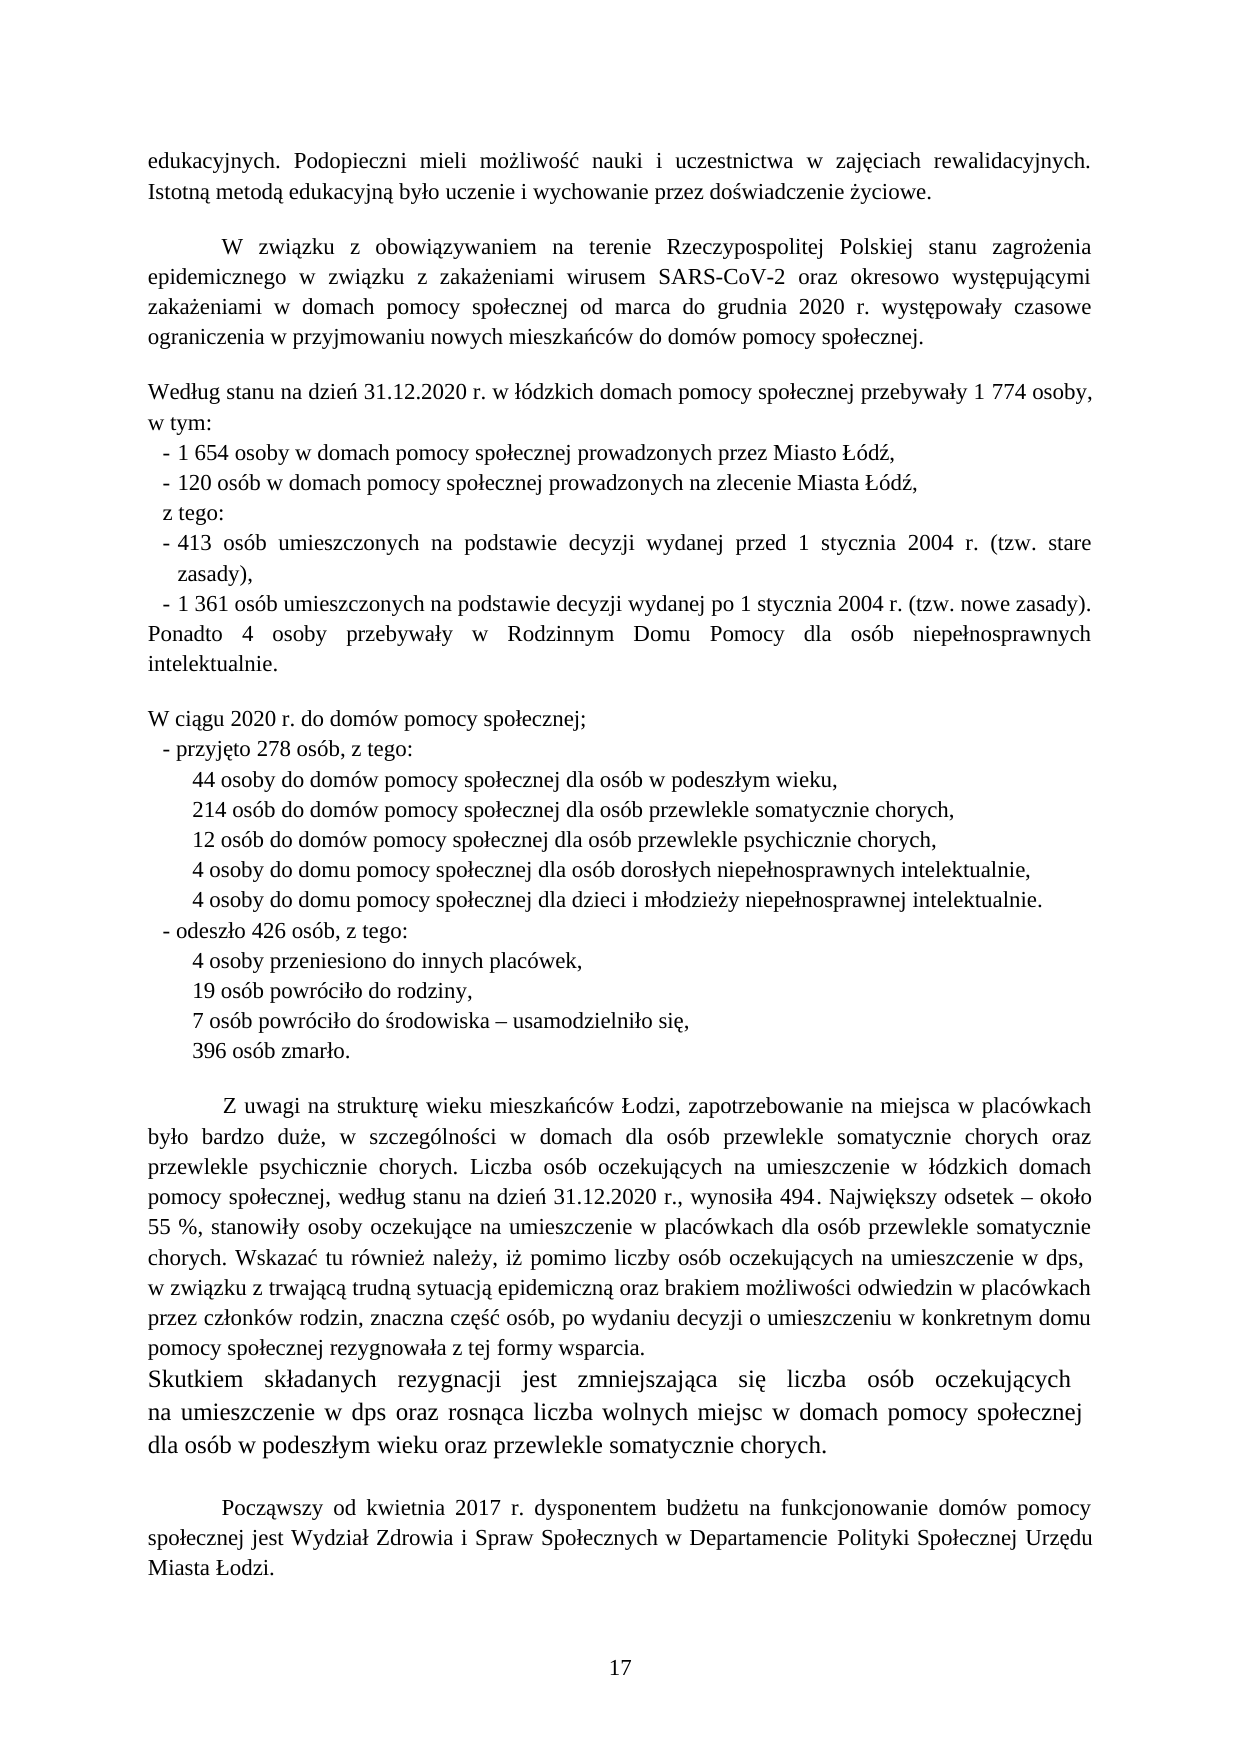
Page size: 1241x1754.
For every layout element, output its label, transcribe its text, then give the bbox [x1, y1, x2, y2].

list 120 osób w domach pomocy społecznej prowadzonych na zlecenie Miasta Łódź, [162, 469, 1093, 495]
text Począwszy od kwietnia 2017 r. dysponentem budżetu na funkcjonowanie domów pomocy społecznej jest Wydział Zdrowia i Spraw Społecznych w Departamencie Polityki Społecznej Urzędu Miasta Łodzi. [148, 1494, 1093, 1581]
text W związku z obowiązywaniem na terenie Rzeczypospolitej Polskiej stanu zagrożenia epidemicznego w związku z zakażeniami wirusem SARS-CoV-2 oraz okresowo występującymi zakażeniami w domach pomocy społecznej od marca do grudnia 2020 r. występowały czasowe ograniczenia w przyjmowaniu nowych mieszkańców do domów pomocy społecznej. [148, 233, 1093, 350]
text 214 osób do domów pomocy społecznej dla osób przewlekle somatycznie chorych, [192, 796, 1093, 822]
text W ciągu 2020 r. do domów pomocy społecznej; [148, 705, 1093, 732]
list 413 osób umieszczonych na podstawie decyzji wydanej przed 1 stycznia 2004 r. (tzw. stare zasady), [162, 529, 1093, 586]
text Skutkiem składanych rezygnacji jest zmniejszająca się liczba osób oczekujących na umieszczenie w dps oraz rosnąca liczba wolnych miejsc w domach pomocy społecznej dla osób w podeszłym wieku oraz przewlekle somatycznie chorych. [148, 1364, 1093, 1459]
text - odeszło 426 osób, z tego: [162, 917, 1093, 943]
list 1 654 osoby w domach pomocy społecznej prowadzonych przez Miasto Łódź, [162, 439, 1093, 465]
text 396 osób zmarło. [192, 1038, 1093, 1064]
text 4 osoby przeniesiono do innych placówek, [192, 947, 1093, 973]
list z tego: [162, 499, 1093, 526]
text 44 osoby do domów pomocy społecznej dla osób w podeszłym wieku, [192, 766, 1093, 792]
text 4 osoby do domu pomocy społecznej dla dzieci i młodzieży niepełnosprawnej intelektualnie. [192, 887, 1093, 913]
text Ponadto 4 osoby przebywały w Rodzinnym Domu Pomocy dla osób niepełnosprawnych intelektualnie. [148, 620, 1093, 677]
text Z uwagi na strukturę wieku mieszkańców Łodzi, zapotrzebowanie na miejsca w placówkach było bardzo duże, w szczególności w domach dla osób przewlekle somatycznie chorych oraz przewlekle psychicznie chorych. Liczba osób oczekujących na umieszczenie w łódzkich domach pomocy społecznej, według stanu na dzień 31.12.2020 r., wynosiła 494. Największy odsetek – około 55 %, stanowiły osoby oczekujące na umieszczenie w placówkach dla osób przewlekle somatycznie chorych. Wskazać tu również należy, iż pomimo liczby osób oczekujących na umieszczenie w dps, w związku z trwającą trudną sytuacją epidemiczną oraz brakiem możliwości odwiedzin w placówkach przez członków rodzin, znaczna część osób, po wydaniu decyzji o umieszczeniu w konkretnym domu pomocy społecznej rezygnowała z tej formy wsparcia. [148, 1093, 1093, 1361]
text 12 osób do domów pomocy społecznej dla osób przewlekle psychicznie chorych, [192, 826, 1093, 852]
text 7 osób powróciło do środowiska – usamodzielniło się, [192, 1007, 1093, 1034]
text 19 osób powróciło do rodziny, [192, 977, 1093, 1003]
text Według stanu na dzień 31.12.2020 r. w łódzkich domach pomocy społecznej przebywały 1 774 osoby, w tym: [148, 378, 1093, 435]
text - przyjęto 278 osób, z tego: [162, 736, 1093, 762]
list 1 361 osób umieszczonych na podstawie decyzji wydanej po 1 stycznia 2004 r. (tzw. nowe zasady). [162, 590, 1093, 616]
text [148, 148, 1093, 204]
text 4 osoby do domu pomocy społecznej dla osób dorosłych niepełnosprawnych intelektualnie, [192, 856, 1093, 883]
